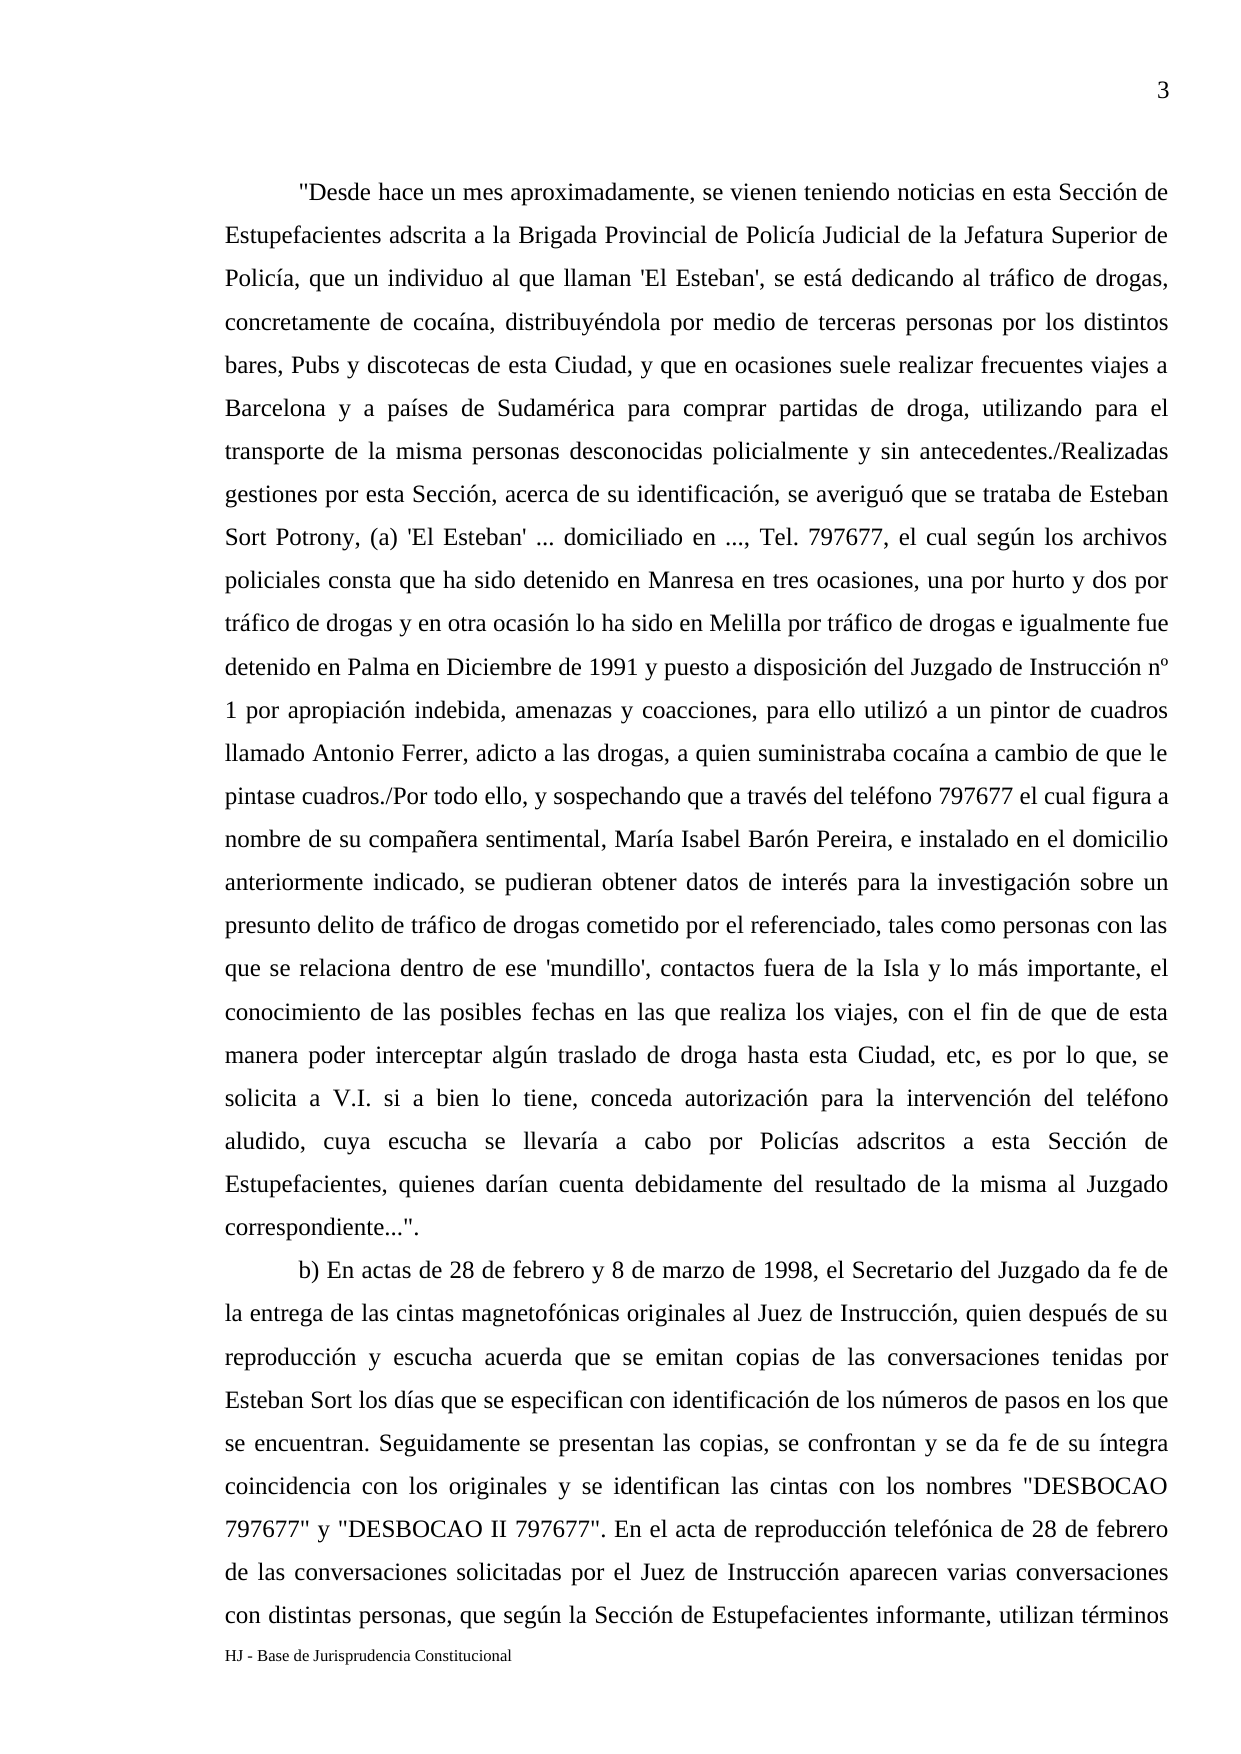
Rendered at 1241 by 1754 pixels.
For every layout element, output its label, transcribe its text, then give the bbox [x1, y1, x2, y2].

text "Desde hace un mes aproximadamente, se vienen teniendo noticias en esta Sección de Estupefacientes adscrita a la Brigada Provincial de Policía Judicial de la Jefatura Superior de Policía, que un individuo al que llaman 'El Esteban', se está dedicando al tráfico de drogas, concretamente de cocaína, distribuyéndola por medio de terceras personas por los distintos bares, Pubs y discotecas de esta Ciudad, y que en ocasiones suele realizar frecuentes viajes a Barcelona y a países de Sudamérica para comprar partidas de droga, utilizando para el transporte de la misma personas desconocidas policialmente y sin antecedentes./Realizadas gestiones por esta Sección, acerca de su identificación, se averiguó que se trataba de Esteban Sort Potrony, (a) 'El Esteban' ... domiciliado en ..., Tel. 797677, el cual según los archivos policiales consta que ha sido detenido en Manresa en tres ocasiones, una por hurto y dos por tráfico de drogas y en otra ocasión lo ha sido en Melilla por tráfico de drogas e igualmente fue detenido en Palma en Diciembre de 1991 y puesto a disposición del Juzgado de Instrucción nº 1 por apropiación indebida, amenazas y coacciones, para ello utilizó a un pintor de cuadros llamado Antonio Ferrer, adicto a las drogas, a quien suministraba cocaína a cambio de que le pintase cuadros./Por todo ello, y sospechando que a través del teléfono 797677 el cual figura a nombre de su compañera sentimental, María Isabel Barón Pereira, e instalado en el domicilio anteriormente indicado, se pudieran obtener datos de interés para la investigación sobre un presunto delito de tráfico de drogas cometido por el referenciado, tales como personas con las que se relaciona dentro de ese 'mundillo', contactos fuera de la Isla y lo más importante, el conocimiento de las posibles fechas en las que realiza los viajes, con el fin de que de esta manera poder interceptar algún traslado de droga hasta esta Ciudad, etc, es por lo que, se solicita a V.I. si a bien lo tiene, conceda autorización para la intervención del teléfono aludido, cuya escucha se llevaría a cabo por Policías adscritos a esta Sección de Estupefacientes, quienes darían cuenta debidamente del resultado de la misma al Juzgado correspondiente...". [224, 177, 1169, 1241]
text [224, 1255, 1169, 1629]
